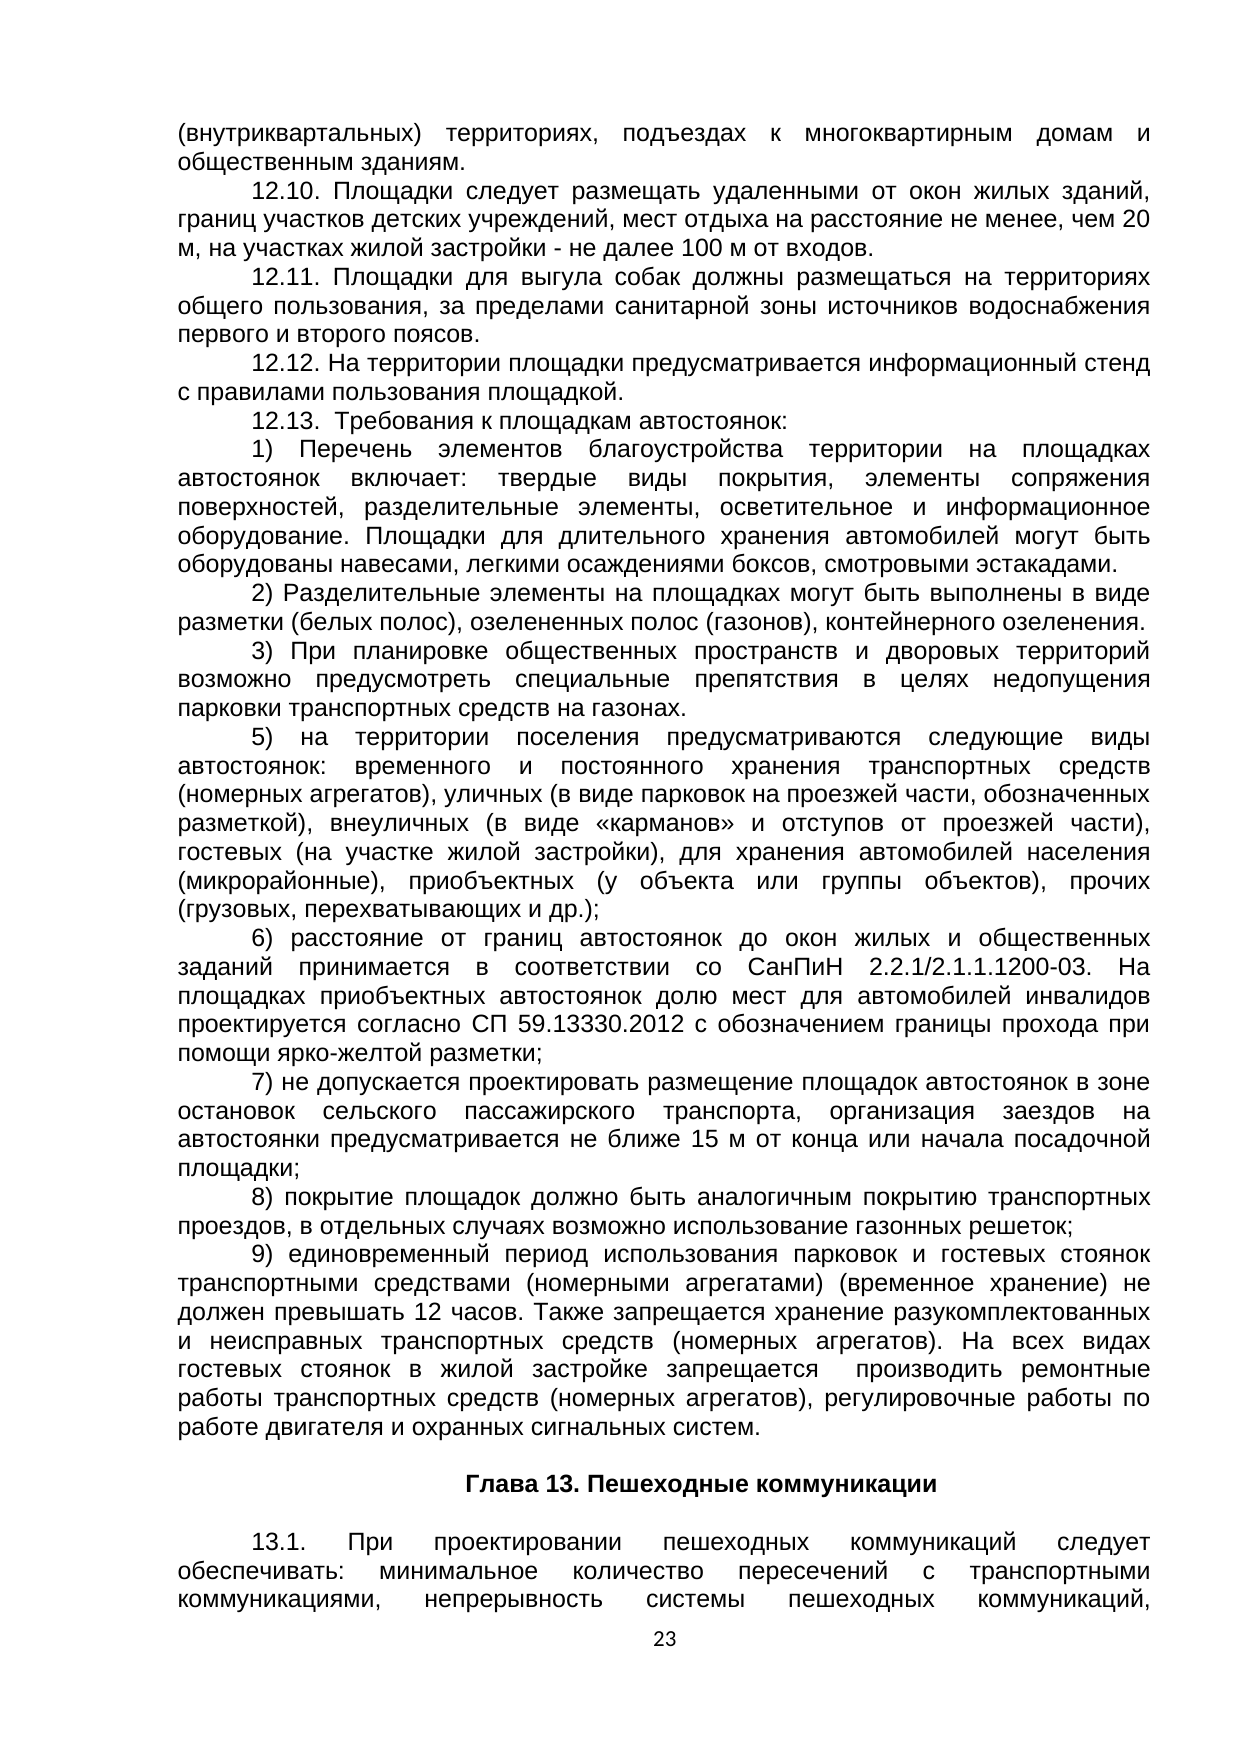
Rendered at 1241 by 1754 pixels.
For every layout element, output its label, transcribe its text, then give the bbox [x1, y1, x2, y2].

text 9) единовременный период использования парковок и гостевых стоянок транспортными средствами (номерными агрегатами) (временное хранение) не должен превышать 12 часов. Также запрещается хранение разукомплектованных и неисправных транспортных средств (номерных агрегатов). На всех видах гостевых стоянок в жилой застройке запрещается производить ремонтные работы транспортных средств (номерных агрегатов), регулировочные работы по работе двигателя и охранных сигнальных систем. [177, 1239, 1152, 1441]
text 12.10. Площадки следует размещать удаленными от окон жилых зданий, границ участков детских учреждений, мест отдыха на расстояние не менее, чем 20 м, на участках жилой застройки - не далее 100 м от входов. [177, 176, 1152, 262]
text 7) не допускается проектировать размещение площадок автостоянок в зоне остановок сельского пассажирского транспорта, организация заездов на автостоянки предусматривается не ближе 15 м от конца или начала посадочной площадки; [177, 1067, 1152, 1182]
text 2) Разделительные элементы на площадках могут быть выполнены в виде разметки (белых полос), озелененных полос (газонов), контейнерного озеленения. [177, 578, 1152, 636]
text 3) При планировке общественных пространств и дворовых территорий возможно предусмотреть специальные препятствия в целях недопущения парковки транспортных средств на газонах. [177, 636, 1152, 722]
text 8) покрытие площадок должно быть аналогичным покрытию транспортных проездов, в отдельных случаях возможно использование газонных решеток; [177, 1182, 1152, 1239]
text 5) на территории поселения предусматриваются следующие виды автостоянок: временного и постоянного хранения транспортных средств (номерных агрегатов), уличных (в виде парковок на проезжей части, обозначенных разметкой), внеуличных (в виде «карманов» и отступов от проезжей части), гостевых (на участке жилой застройки), для хранения автомобилей населения (микрорайонные), приобъектных (у объекта или группы объектов), прочих (грузовых, перехватывающих и др.); [177, 722, 1152, 923]
text 6) расстояние от границ автостоянок до окон жилых и общественных заданий принимается в соответствии со СанПиН 2.2.1/2.1.1.1200-03. На площадках приобъектных автостоянок долю мест для автомобилей инвалидов проектируется согласно СП 59.13330.2012 с обозначением границы прохода при помощи ярко-желтой разметки; [177, 923, 1152, 1067]
text 12.13. Требования к площадкам автостоянок: [177, 406, 1152, 434]
text 1) Перечень элементов благоустройства территории на площадках автостоянок включает: твердые виды покрытия, элементы сопряжения поверхностей, разделительные элементы, осветительное и информационное оборудование. Площадки для длительного хранения автомобилей могут быть оборудованы навесами, легкими осаждениями боксов, смотровыми эстакадами. [177, 434, 1152, 578]
text 12.12. На территории площадки предусматривается информационный стенд с правилами пользования площадкой. [177, 348, 1152, 406]
text Глава 13. Пешеходные коммуникации [177, 1469, 1152, 1498]
text 12.11. Площадки для выгула собак должны размещаться на территориях общего пользования, за пределами санитарной зоны источников водоснабжения первого и второго поясов. [177, 262, 1152, 348]
